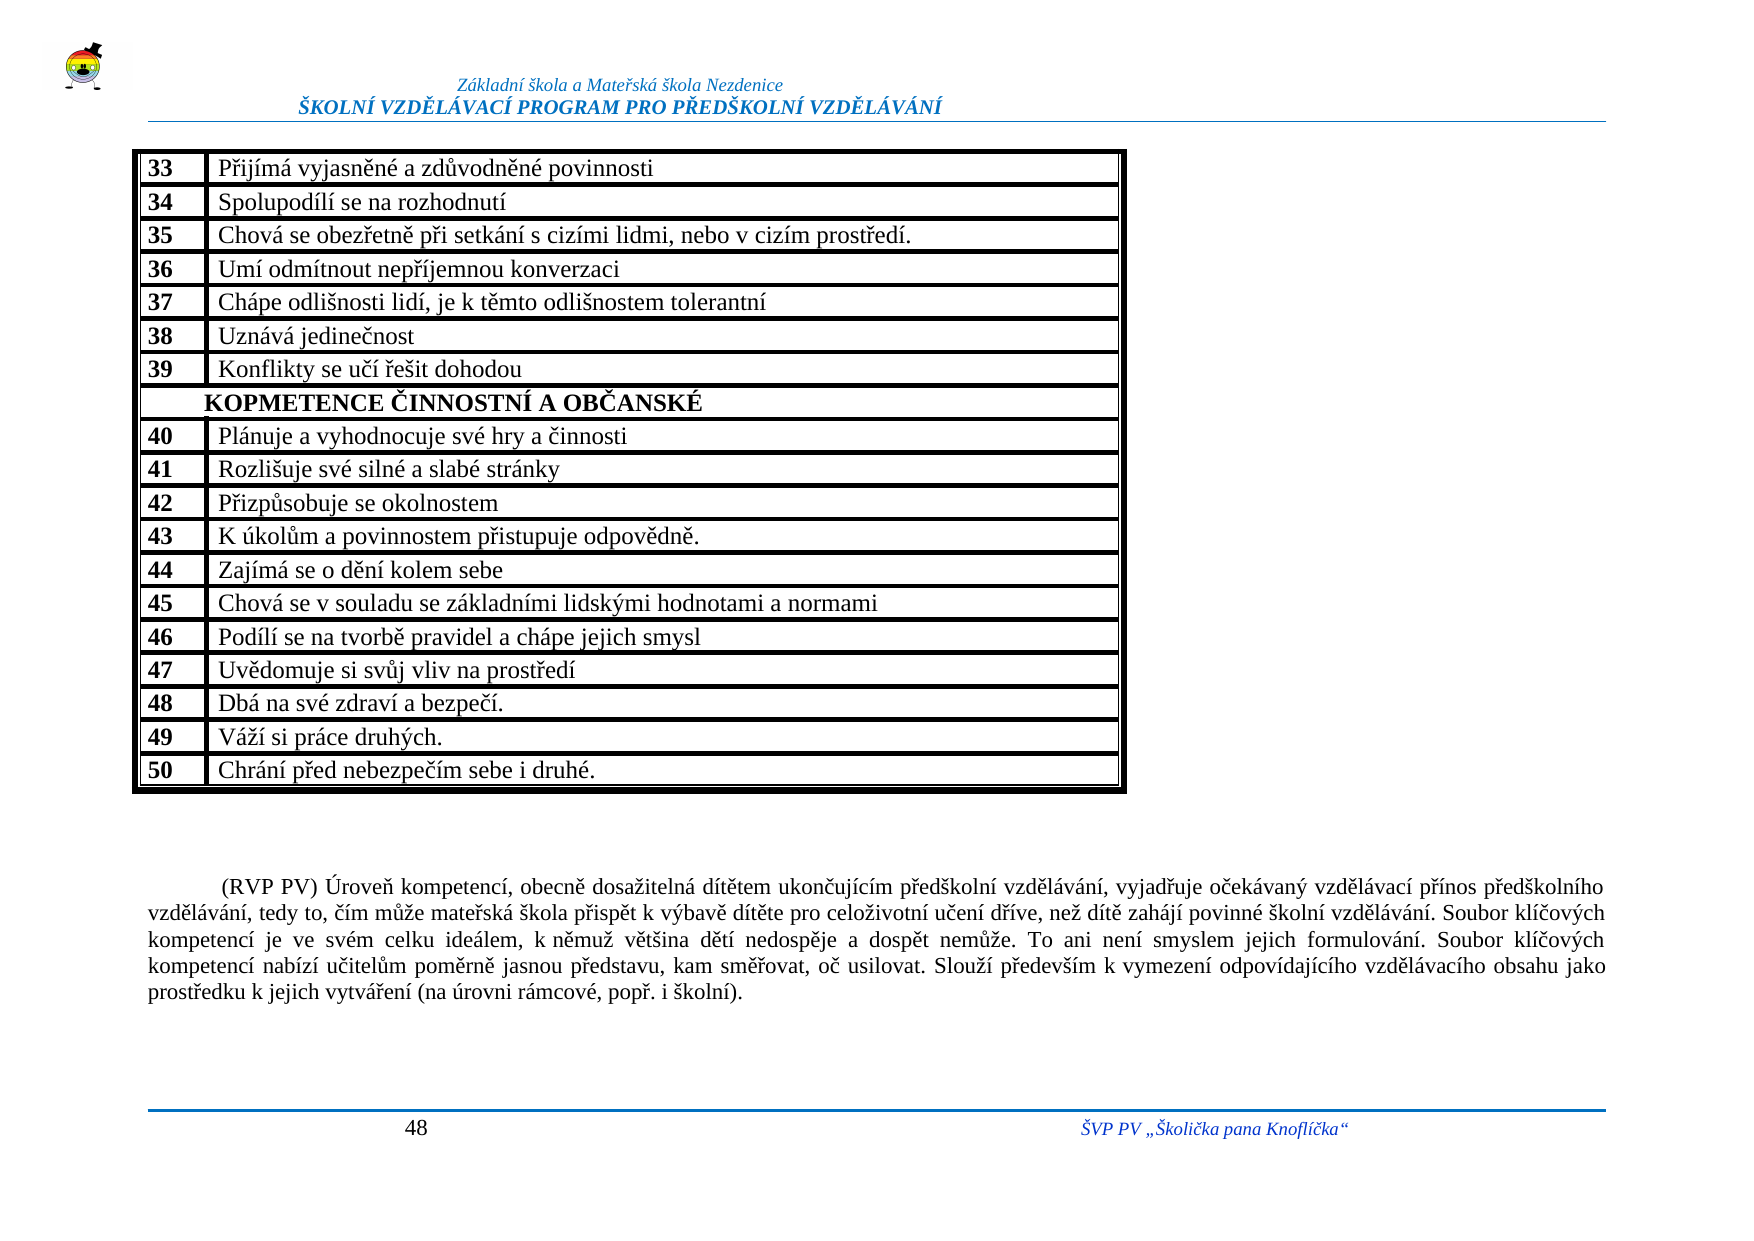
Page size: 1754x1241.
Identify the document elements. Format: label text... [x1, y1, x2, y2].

table_cell 47 [141, 655, 204, 684]
table_cell Podílí se na tvorbě pravidel a chápe jejich smysl [209, 622, 1118, 650]
table_cell 43 [141, 521, 204, 550]
table_cell 48 [141, 689, 204, 717]
table_cell Chová se v souladu se základními lidskými hodnotami a normami [209, 588, 1118, 617]
table_cell 35 [141, 221, 204, 249]
picture [42, 42, 133, 90]
table_cell 41 [141, 455, 204, 483]
table_cell K úkolům a povinnostem přistupuje odpovědně. [209, 521, 1118, 550]
table_cell Konflikty se učí řešit dohodou [209, 354, 1118, 383]
table_cell Umí odmítnout nepříjemnou konverzaci [209, 254, 1118, 283]
table_cell Chrání před nebezpečím sebe i druhé. [209, 756, 1118, 784]
table_cell KOPMETENCE ČINNOSTNÍ A OBČANSKÉ [141, 388, 1118, 416]
table_cell 36 [141, 254, 204, 283]
table_cell Přijímá vyjasněné a zdůvodněné povinnosti [209, 154, 1118, 182]
table_cell 46 [141, 622, 204, 650]
table_cell Uvědomuje si svůj vliv na prostředí [209, 655, 1118, 684]
table_cell Rozlišuje své silné a slabé stránky [209, 455, 1118, 483]
table_cell 45 [141, 588, 204, 617]
table_cell 49 [141, 722, 204, 751]
table_cell 39 [141, 354, 204, 383]
table_cell 34 [141, 187, 204, 216]
table_cell Spolupodílí se na rozhodnutí [209, 187, 1118, 216]
table_cell 33 [141, 154, 204, 182]
table_cell 37 [141, 287, 204, 316]
table_cell 42 [141, 488, 204, 517]
table_cell Chová se obezřetně při setkání s cizími lidmi, nebo v cizím prostředí. [209, 221, 1118, 249]
table_cell 44 [141, 555, 204, 583]
table_cell 38 [141, 321, 204, 349]
table_cell Zajímá se o dění kolem sebe [209, 555, 1118, 583]
table_cell Váží si práce druhých. [209, 722, 1118, 751]
table_cell Chápe odlišnosti lidí, je k těmto odlišnostem tolerantní [209, 287, 1118, 316]
table_cell Plánuje a vyhodnocuje své hry a činnosti [209, 421, 1118, 450]
text (RVP PV) Úroveň kompetencí, obecně dosažitelná dítětem ukončujícím předškolní vzdělávání, vyjadřuje očekávaný vzdělávací přínos předškolního vzdělávání, tedy to, čím může mateřská škola přispět k výbavě dítěte pro celoživotní učení dříve, než dítě zahájí povinné školní vzdělávání. Soubor klíčových kompetencí je ve svém celku ideálem, k němuž většina dětí nedospěje a dospět nemůže. To ani není smyslem jejich formulování. Soubor klíčových kompetencí nabízí učitelům poměrně jasnou představu, kam směřovat, oč usilovat. Slouží především k vymezení odpovídajícího vzdělávacího obsahu jako prostředku k jejich vytváření (na úrovni rámcové, popř. i školní). [148, 873, 1606, 1005]
table_cell Přizpůsobuje se okolnostem [209, 488, 1118, 517]
table_cell 50 [141, 756, 204, 784]
table_cell 40 [141, 421, 204, 450]
table_cell Dbá na své zdraví a bezpečí. [209, 689, 1118, 717]
table_cell Uznává jedinečnost [209, 321, 1118, 349]
